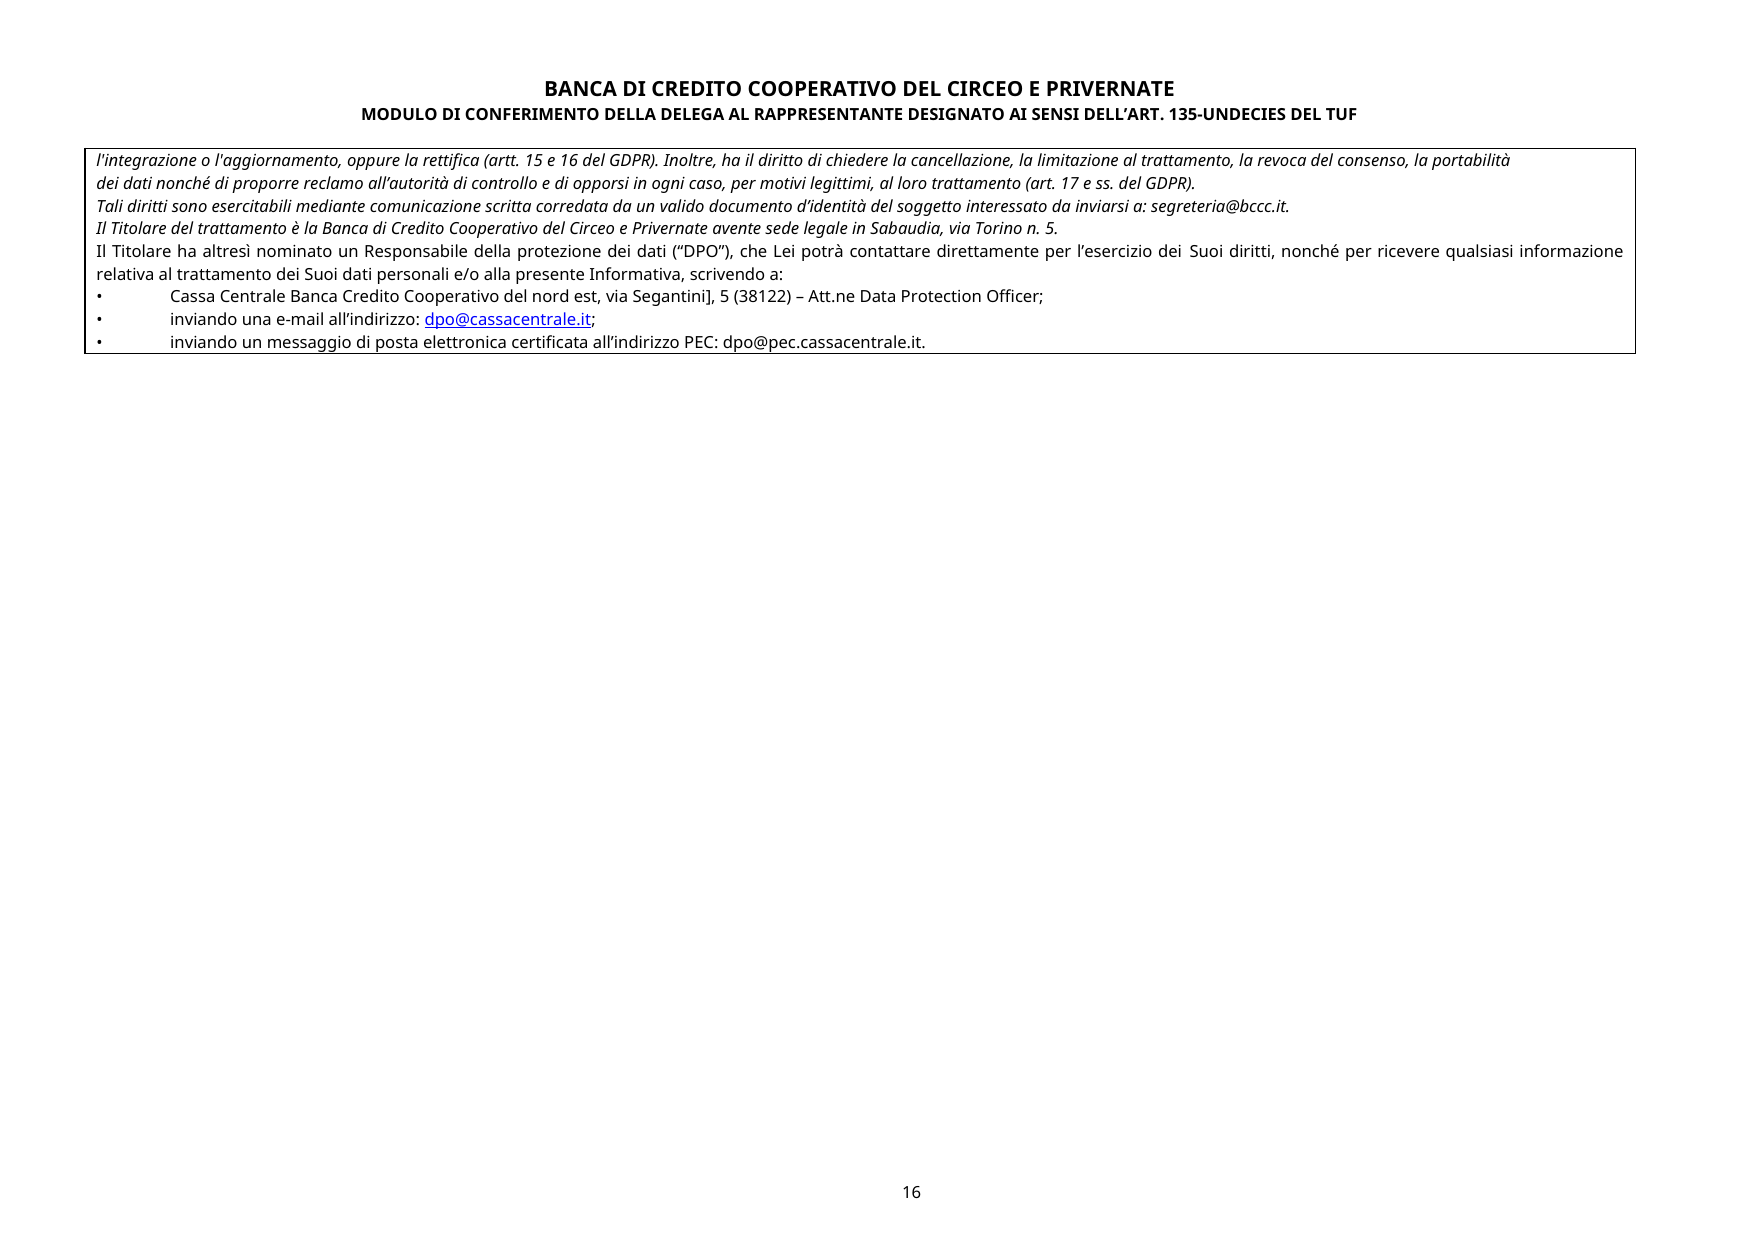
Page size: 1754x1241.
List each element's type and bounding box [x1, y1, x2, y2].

table_cell [86, 149, 1635, 353]
